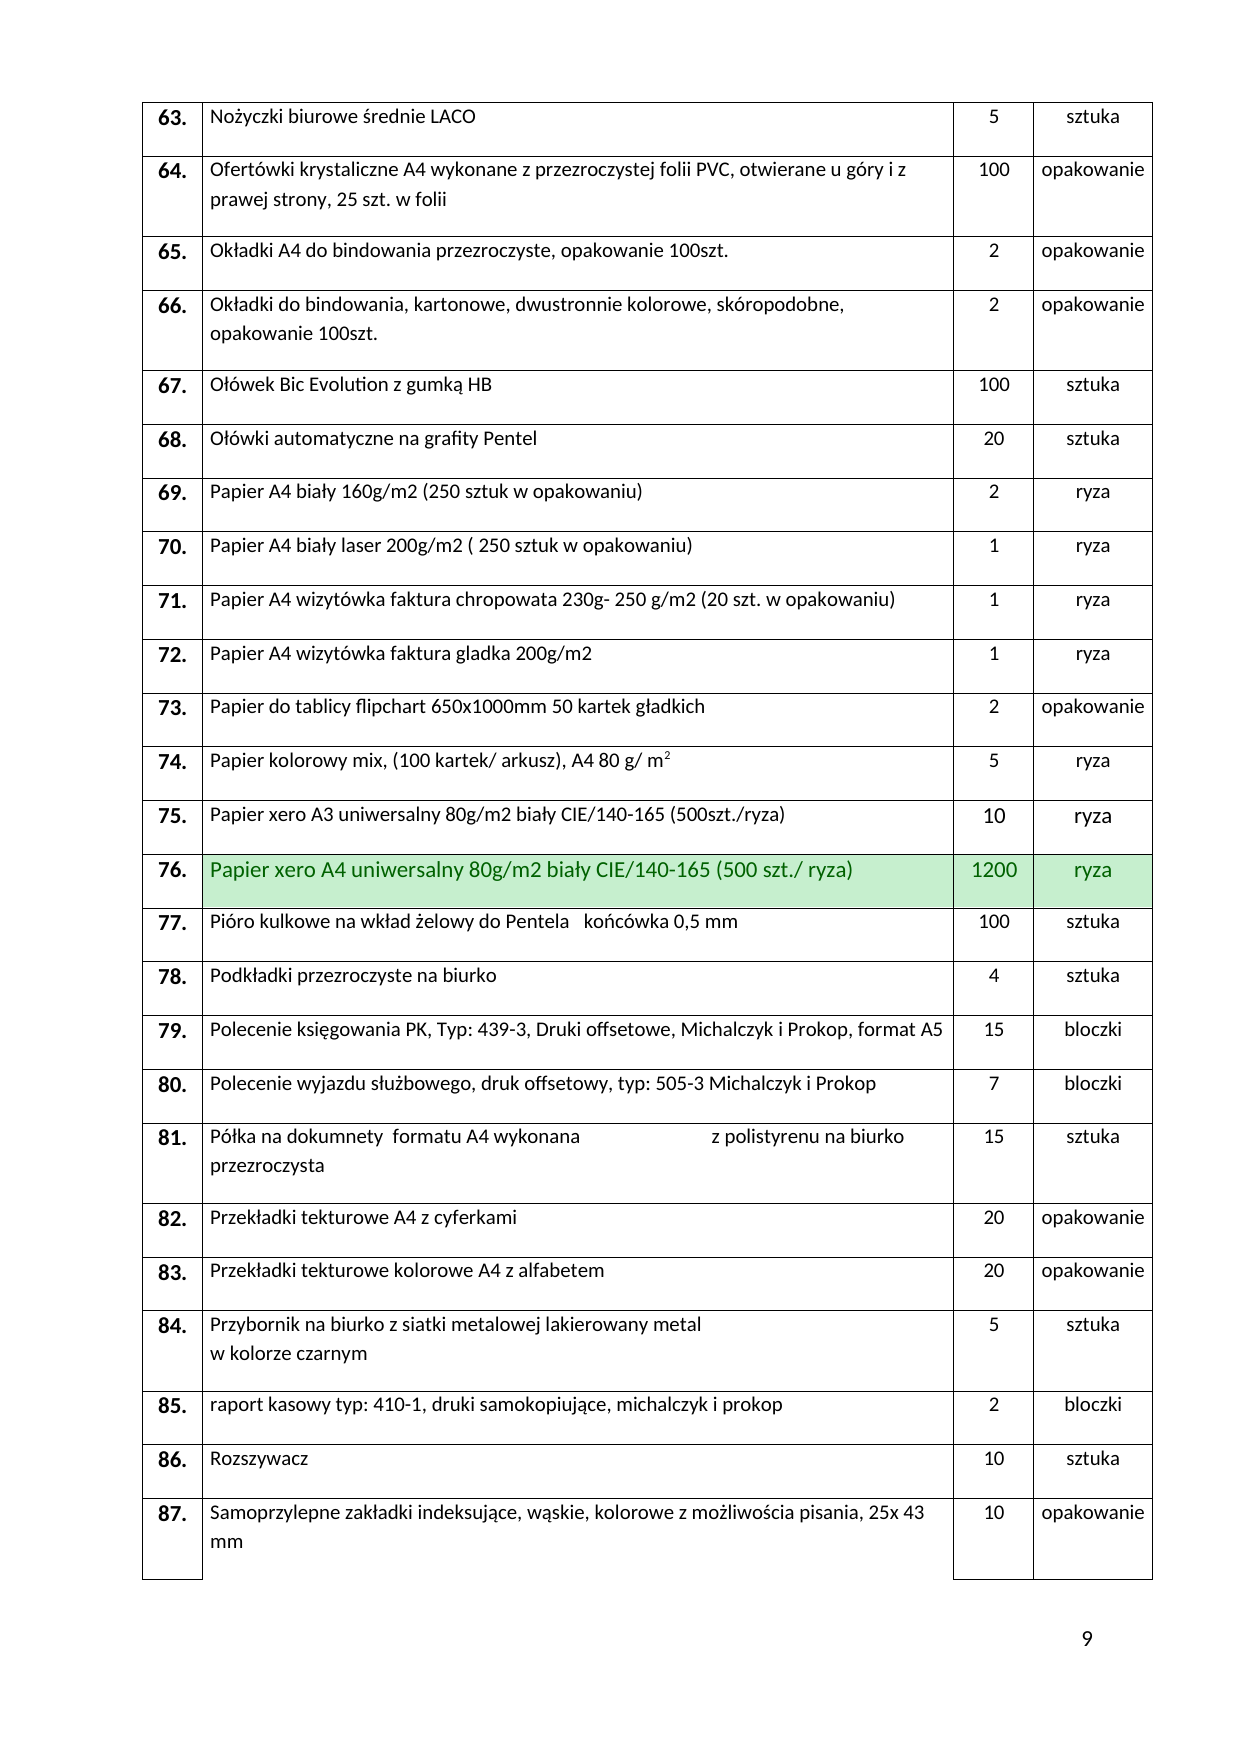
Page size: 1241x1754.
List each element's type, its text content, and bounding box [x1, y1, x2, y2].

table_cell opakowanie [1034, 157, 1152, 236]
table_cell 74. [143, 747, 202, 800]
table_cell Papier A4 wizytówka faktura chropowata 230g- 250 g/m2 (20 szt. w opakowaniu) [203, 586, 953, 639]
table_cell 5 [954, 1311, 1033, 1391]
table_cell 83. [143, 1258, 202, 1310]
table_cell ryza [1034, 801, 1152, 854]
table_cell Papier xero A4 uniwersalny 80g/m2 biały CIE/140-165 (500 szt./ ryza) [203, 855, 953, 907]
table_cell 72. [143, 640, 202, 692]
table_cell ryza [1034, 640, 1152, 692]
table_cell 7 [954, 1070, 1033, 1122]
table_cell 66. [143, 291, 202, 370]
table_cell Polecenie księgowania PK, Typ: 439-3, Druki offsetowe, Michalczyk i Prokop, format A5 [203, 1016, 953, 1069]
table_cell sztuka [1034, 425, 1152, 477]
table_cell 69. [143, 479, 202, 531]
table_cell 1 [954, 640, 1033, 692]
table_cell ryza [1034, 747, 1152, 800]
table_cell bloczki [1034, 1070, 1152, 1122]
table_cell opakowanie [1034, 291, 1152, 370]
table_cell 78. [143, 962, 202, 1015]
table_cell sztuka [1034, 1445, 1152, 1498]
table_cell opakowanie [1034, 1204, 1152, 1257]
table_cell 20 [954, 1258, 1033, 1310]
table_cell Przekładki tekturowe kolorowe A4 z alfabetem [203, 1258, 953, 1310]
table_cell 15 [954, 1124, 1033, 1203]
table_cell 2 [954, 479, 1033, 531]
table_cell 65. [143, 237, 202, 290]
table_cell Przekładki tekturowe A4 z cyferkami [203, 1204, 953, 1257]
table_cell Okładki A4 do bindowania przezroczyste, opakowanie 100szt. [203, 237, 953, 290]
table_cell opakowanie [1034, 694, 1152, 746]
table_cell 84. [143, 1311, 202, 1391]
table_cell Papier A4 biały laser 200g/m2 ( 250 sztuk w opakowaniu) [203, 532, 953, 585]
table_cell 100 [954, 909, 1033, 961]
table_cell Papier A4 wizytówka faktura gladka 200g/m2 [203, 640, 953, 692]
table_cell Papier kolorowy mix, (100 kartek/ arkusz), A4 80 g/ m2 [203, 747, 953, 800]
table_cell 63. [143, 103, 202, 156]
table_cell 76. [143, 855, 202, 907]
table_cell Rozszywacz [203, 1445, 953, 1498]
table_cell sztuka [1034, 909, 1152, 961]
table_cell 15 [954, 1016, 1033, 1069]
table_cell 2 [954, 237, 1033, 290]
table_cell 80. [143, 1070, 202, 1122]
table_cell 4 [954, 962, 1033, 1015]
table_cell opakowanie [1034, 1258, 1152, 1310]
table_cell 1 [954, 586, 1033, 639]
table_cell 68. [143, 425, 202, 477]
table_cell ryza [1034, 532, 1152, 585]
table_cell 20 [954, 1204, 1033, 1257]
table_cell 70. [143, 532, 202, 585]
table_cell 64. [143, 157, 202, 236]
table_cell 2 [954, 291, 1033, 370]
table_cell 1 [954, 532, 1033, 585]
table_cell sztuka [1034, 371, 1152, 424]
table_cell 1200 [954, 855, 1033, 907]
table_cell ryza [1034, 855, 1152, 907]
table_cell 85. [143, 1392, 202, 1444]
table_cell 2 [954, 1392, 1033, 1444]
table_cell Papier do tablicy flipchart 650x1000mm 50 kartek gładkich [203, 694, 953, 746]
table_cell Okładki do bindowania, kartonowe, dwustronnie kolorowe, skóropodobne, opakowanie 100szt. [203, 291, 953, 370]
table_cell sztuka [1034, 1311, 1152, 1391]
table_cell 2 [954, 694, 1033, 746]
table_cell 20 [954, 425, 1033, 477]
table_cell Papier A4 biały 160g/m2 (250 sztuk w opakowaniu) [203, 479, 953, 531]
table_cell 79. [143, 1016, 202, 1069]
table_cell Pióro kulkowe na wkład żelowy do Pentela końcówka 0,5 mm [203, 909, 953, 961]
table_cell 77. [143, 909, 202, 961]
table_cell sztuka [1034, 962, 1152, 1015]
table_cell 86. [143, 1445, 202, 1498]
table_cell Ofertówki krystaliczne A4 wykonane z przezroczystej folii PVC, otwierane u góry i z prawej strony, 25 szt. w folii [203, 157, 953, 236]
table_cell 73. [143, 694, 202, 746]
table_cell Papier xero A3 uniwersalny 80g/m2 biały CIE/140-165 (500szt./ryza) [203, 801, 953, 854]
table_cell 10 [954, 1499, 1033, 1578]
table_cell bloczki [1034, 1016, 1152, 1069]
table_cell 5 [954, 103, 1033, 156]
table_cell Przybornik na biurko z siatki metalowej lakierowany metal w kolorze czarnym [203, 1311, 953, 1391]
table_cell Nożyczki biurowe średnie LACO [203, 103, 953, 156]
table_cell ryza [1034, 479, 1152, 531]
table_cell sztuka [1034, 103, 1152, 156]
table_cell Ołówek Bic Evolution z gumką HB [203, 371, 953, 424]
table_cell 10 [954, 1445, 1033, 1498]
table_cell Samoprzylepne zakładki indeksujące, wąskie, kolorowe z możliwościa pisania, 25x 43 mm [203, 1499, 953, 1578]
table_cell 5 [954, 747, 1033, 800]
table_cell Polecenie wyjazdu służbowego, druk offsetowy, typ: 505-3 Michalczyk i Prokop [203, 1070, 953, 1122]
table_cell ryza [1034, 586, 1152, 639]
table_cell 82. [143, 1204, 202, 1257]
table_cell 71. [143, 586, 202, 639]
table_cell opakowanie [1034, 237, 1152, 290]
table_cell Półka na dokumnety formatu A4 wykonana z polistyrenu na biurko przezroczysta [203, 1124, 953, 1203]
table_cell sztuka [1034, 1124, 1152, 1203]
table_cell 87. [143, 1499, 202, 1578]
table_cell Podkładki przezroczyste na biurko [203, 962, 953, 1015]
table_cell 67. [143, 371, 202, 424]
table_cell Ołówki automatyczne na grafity Pentel [203, 425, 953, 477]
table_cell opakowanie [1034, 1499, 1152, 1578]
table_cell raport kasowy typ: 410-1, druki samokopiujące, michalczyk i prokop [203, 1392, 953, 1444]
table_cell 100 [954, 157, 1033, 236]
table_cell 10 [954, 801, 1033, 854]
table_cell 75. [143, 801, 202, 854]
table_cell bloczki [1034, 1392, 1152, 1444]
table_cell 81. [143, 1124, 202, 1203]
table_cell 100 [954, 371, 1033, 424]
